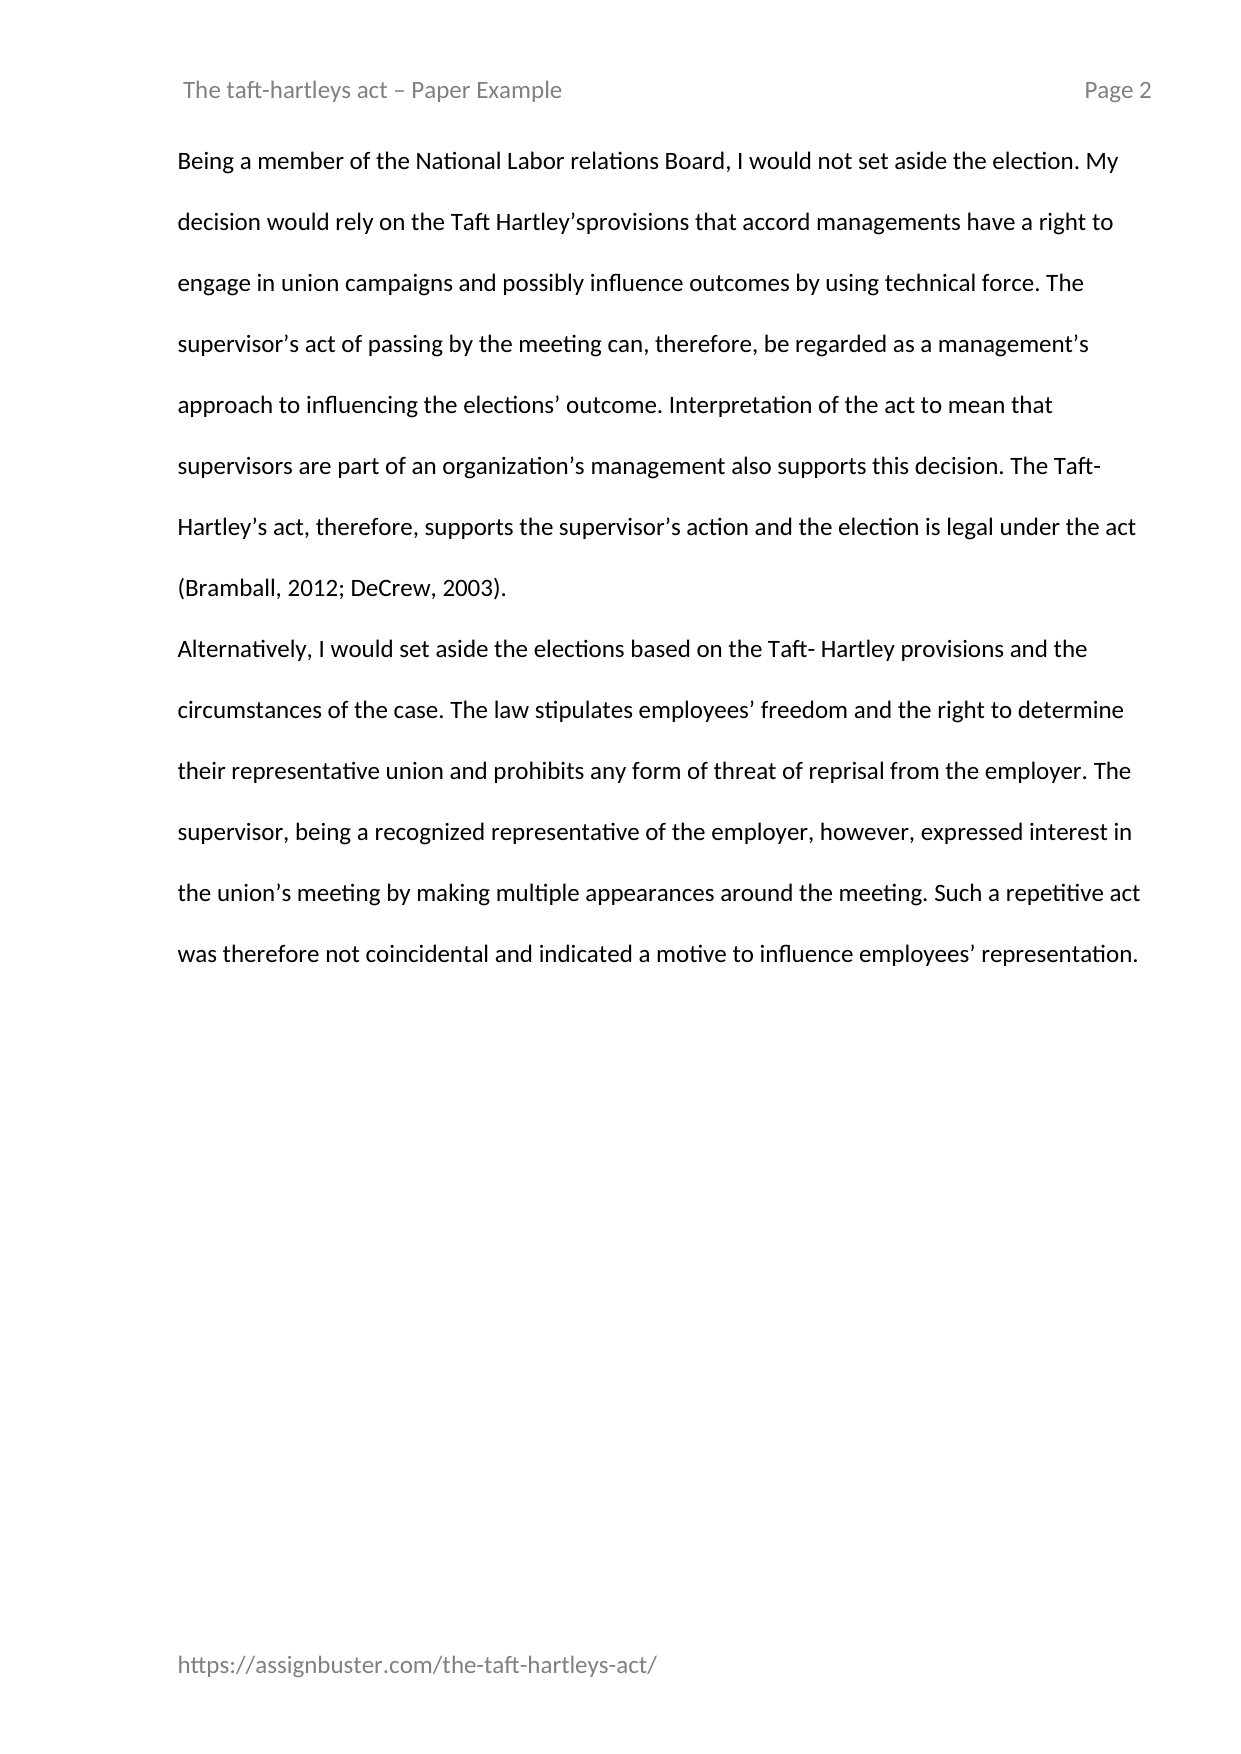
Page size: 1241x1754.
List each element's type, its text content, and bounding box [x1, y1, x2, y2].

text Being a member of the National Labor relations Board, I would not set aside the election. My decision would rely on the Taft Hartley’sprovisions that accord managements have a right to engage in union campaigns and possibly influence outcomes by using technical force. The supervisor’s act of passing by the meeting can, therefore, be regarded as a management’s approach to influencing the elections’ outcome. Interpretation of the act to mean that supervisors are part of an organization’s management also supports this decision. The Taft-Hartley’s act, therefore, supports the supervisor’s action and the election is legal under the act (Bramball, 2012; DeCrew, 2003). Alternatively, I would set aside the elections based on the Taft- Hartley provisions and the circumstances of the case. The law stipulates employees’ freedom and the right to determine their representative union and prohibits any form of threat of reprisal from the employer. The supervisor, being a recognized representative of the employer, however, expressed interest in the union’s meeting by making multiple appearances around the meeting. Such a repetitive act was therefore not coincidental and indicated a motive to influence employees’ representation. [177, 145, 1152, 969]
